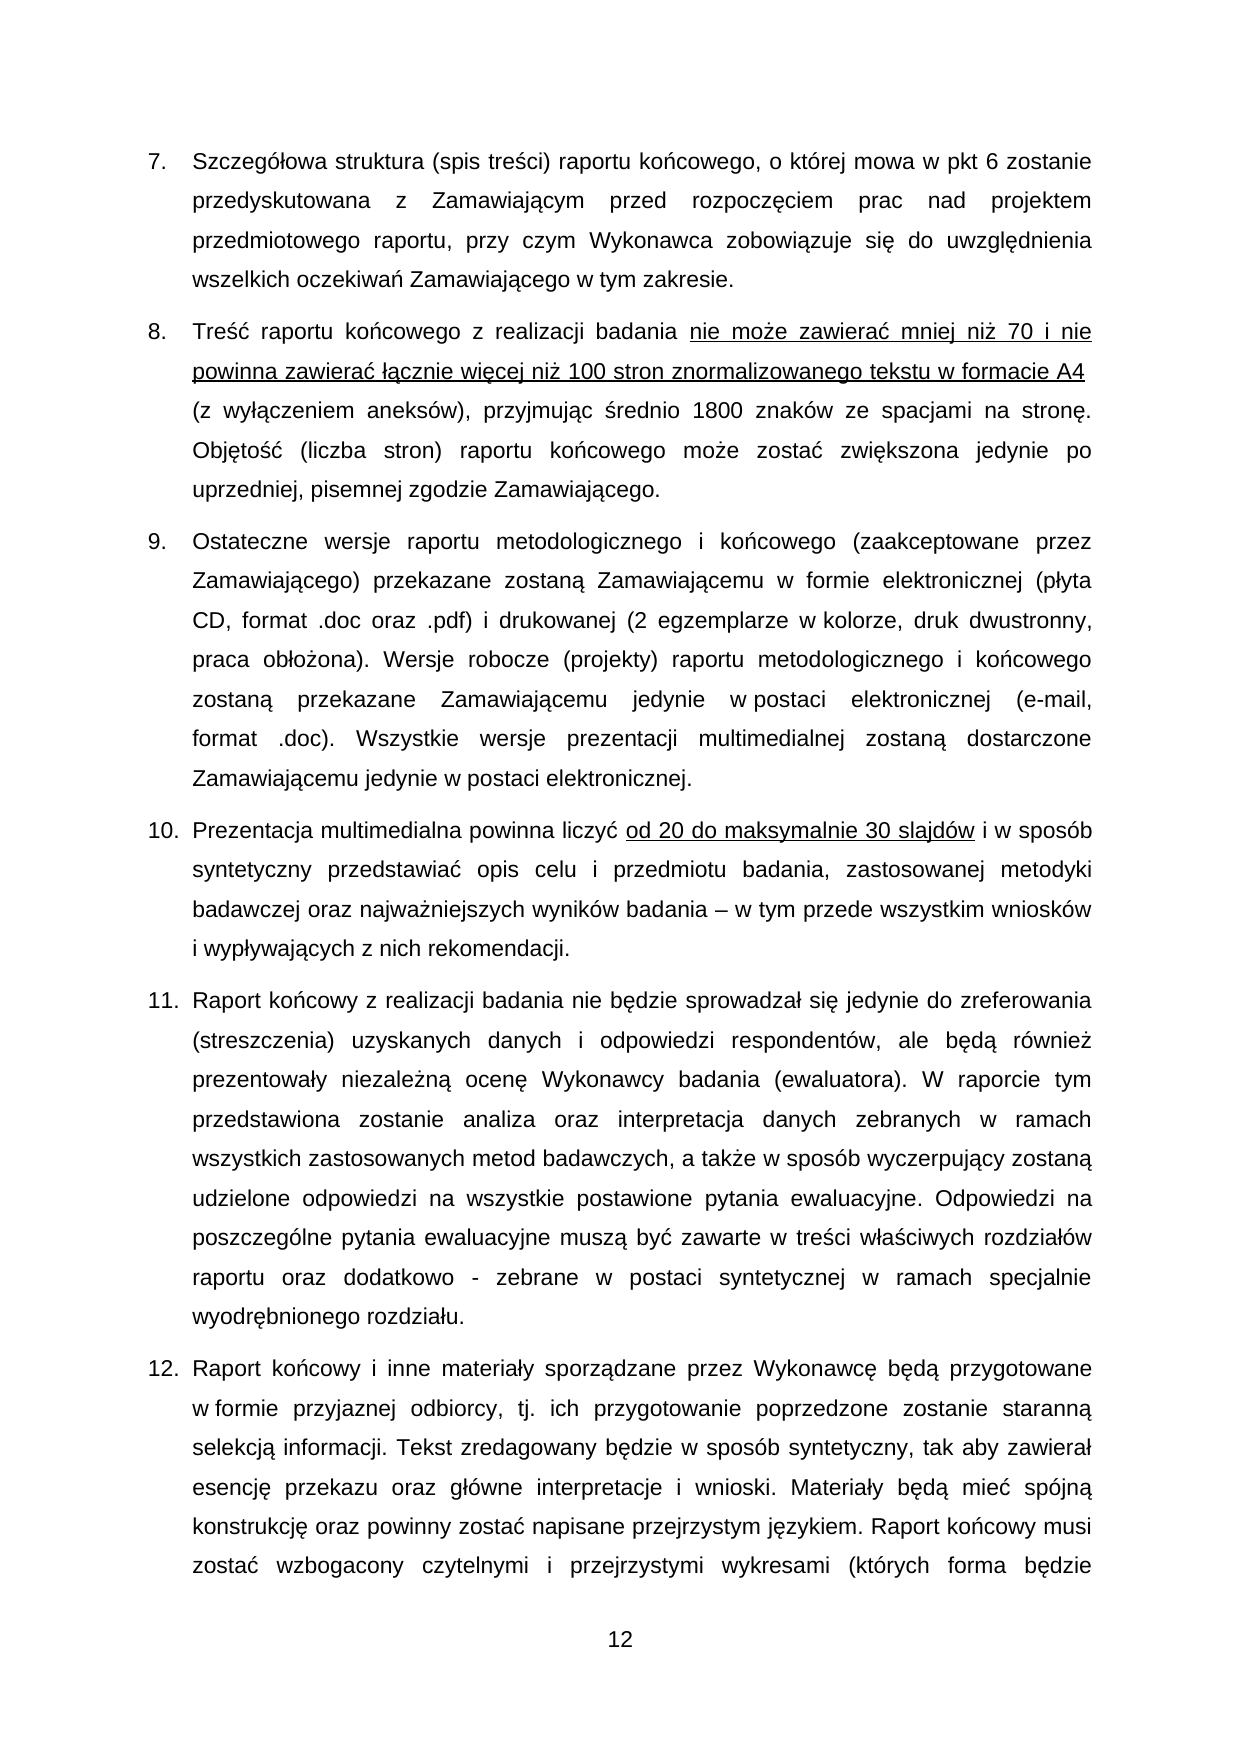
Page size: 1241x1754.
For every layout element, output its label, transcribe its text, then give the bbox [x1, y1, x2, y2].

list Treść raportu końcowego z realizacji badania nie może zawierać mniej niż 70 i nie powinna zawierać łącznie więcej niż 100 stron znormalizowanego tekstu w formacie A4 (z wyłączeniem aneksów), przyjmując średnio 1800 znaków ze spacjami na stronę. Objętość (liczba stron) raportu końcowego może zostać zwiększona jedynie po uprzedniej, pisemnej zgodzie Zamawiającego. [148, 318, 1092, 502]
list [148, 1355, 1092, 1579]
list Raport końcowy z realizacji badania nie będzie sprowadzał się jedynie do zreferowania (streszczenia) uzyskanych danych i odpowiedzi respondentów, ale będą również prezentowały niezależną ocenę Wykonawcy badania (ewaluatora). W raporcie tym przedstawiona zostanie analiza oraz interpretacja danych zebranych w ramach wszystkich zastosowanych metod badawczych, a także w sposób wyczerpujący zostaną udzielone odpowiedzi na wszystkie postawione pytania ewaluacyjne. Odpowiedzi na poszczególne pytania ewaluacyjne muszą być zawarte w treści właściwych rozdziałów raportu oraz dodatkowo - zebrane w postaci syntetycznej w ramach specjalnie wyodrębnionego rozdziału. [148, 987, 1092, 1329]
list Ostateczne wersje raportu metodologicznego i końcowego (zaakceptowane przez Zamawiającego) przekazane zostaną Zamawiającemu w formie elektronicznej (płyta CD, format .doc oraz .pdf) i drukowanej (2 egzemplarze w kolorze, druk dwustronny, praca obłożona). Wersje robocze (projekty) raportu metodologicznego i końcowego zostaną przekazane Zamawiającemu jedynie w postaci elektronicznej (e-mail, format .doc). Wszystkie wersje prezentacji multimedialnej zostaną dostarczone Zamawiającemu jedynie w postaci elektronicznej. [148, 528, 1092, 791]
list Szczegółowa struktura (spis treści) raportu końcowego, o której mowa w pkt 6 zostanie przedyskutowana z Zamawiającym przed rozpoczęciem prac nad projektem przedmiotowego raportu, przy czym Wykonawca zobowiązuje się do uwzględnienia wszelkich oczekiwań Zamawiającego w tym zakresie. [148, 148, 1092, 292]
list Prezentacja multimedialna powinna liczyć od 20 do maksymalnie 30 slajdów i w sposób syntetyczny przedstawiać opis celu i przedmiotu badania, zastosowanej metodyki badawczej oraz najważniejszych wyników badania – w tym przede wszystkim wniosków i wypływających z nich rekomendacji. [148, 817, 1092, 962]
